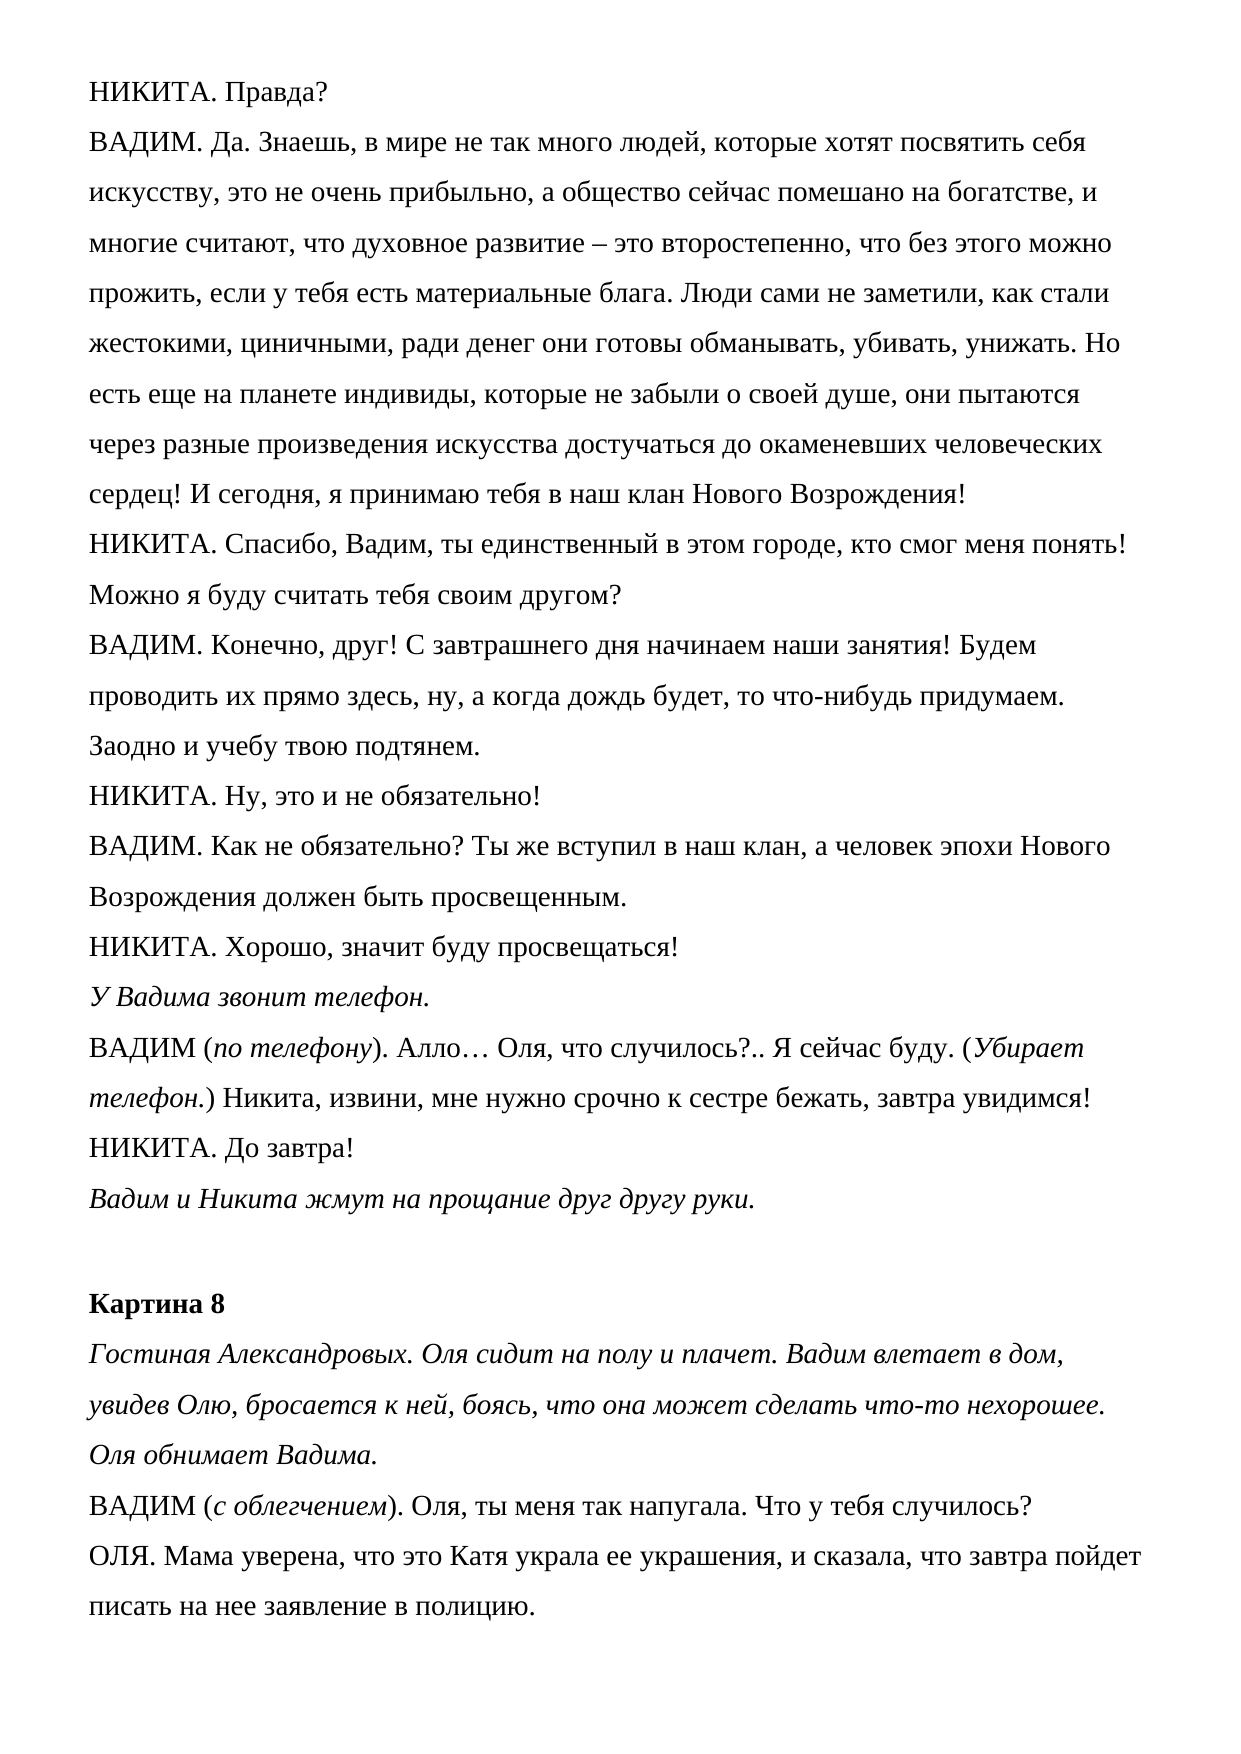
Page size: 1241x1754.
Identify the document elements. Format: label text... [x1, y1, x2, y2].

text НИКИТА. Ну, это и не обязательно! [89, 778, 1152, 812]
text Гостиная Александровых. Оля сидит на полу и плачет. Вадим влетает в дом, увидев Олю, бросается к ней, боясь, что она может сделать что-то нехорошее. Оля обнимает Вадима. [89, 1337, 1152, 1471]
text Картина 8 [89, 1286, 1152, 1320]
text ВАДИМ (с облегчением). Оля, ты меня так напугала. Что у тебя случилось? [89, 1488, 1152, 1521]
text ВАДИМ. Конечно, друг! С завтрашнего дня начинаем наши занятия! Будем проводить их прямо здесь, ну, а когда дождь будет, то что-нибудь придумаем. Заодно и учебу твою подтянем. [89, 627, 1152, 761]
text НИКИТА. Правда? [89, 74, 1152, 107]
text ОЛЯ. Мама уверена, что это Катя украла ее украшения, и сказала, что завтра пойдет писать на нее заявление в полицию. [89, 1538, 1152, 1622]
text НИКИТА. Спасибо, Вадим, ты единственный в этом городе, кто смог меня понять! Можно я буду считать тебя своим другом? [89, 527, 1152, 611]
text У Вадима звонит телефон. [89, 979, 1152, 1013]
text НИКИТА. Хорошо, значит буду просвещаться! [89, 929, 1152, 963]
text НИКИТА. До завтра! [89, 1130, 1152, 1164]
text ВАДИМ. Как не обязательно? Ты же вступил в наш клан, а человек эпохи Нового Возрождения должен быть просвещенным. [89, 828, 1152, 912]
text ВАДИМ. Да. Знаешь, в мире не так много людей, которые хотят посвятить себя искусству, это не очень прибыльно, а общество сейчас помешано на богатстве, и многие считают, что духовное развитие – это второстепенно, что без этого можно прожить, если у тебя есть материальные блага. Люди сами не заметили, как стали жестокими, циничными, ради денег они готовы обманывать, убивать, унижать. Но есть еще на планете индивиды, которые не забыли о своей душе, они пытаются через разные произведения искусства достучаться до окаменевших человеческих сердец! И сегодня, я принимаю тебя в наш клан Нового Возрождения! [89, 124, 1152, 510]
text ВАДИМ (по телефону). Алло… Оля, что случилось?.. Я сейчас буду. (Убирает телефон.) Никита, извини, мне нужно срочно к сестре бежать, завтра увидимся! [89, 1030, 1152, 1114]
text Вадим и Никита жмут на прощание друг другу руки. [89, 1181, 1152, 1214]
